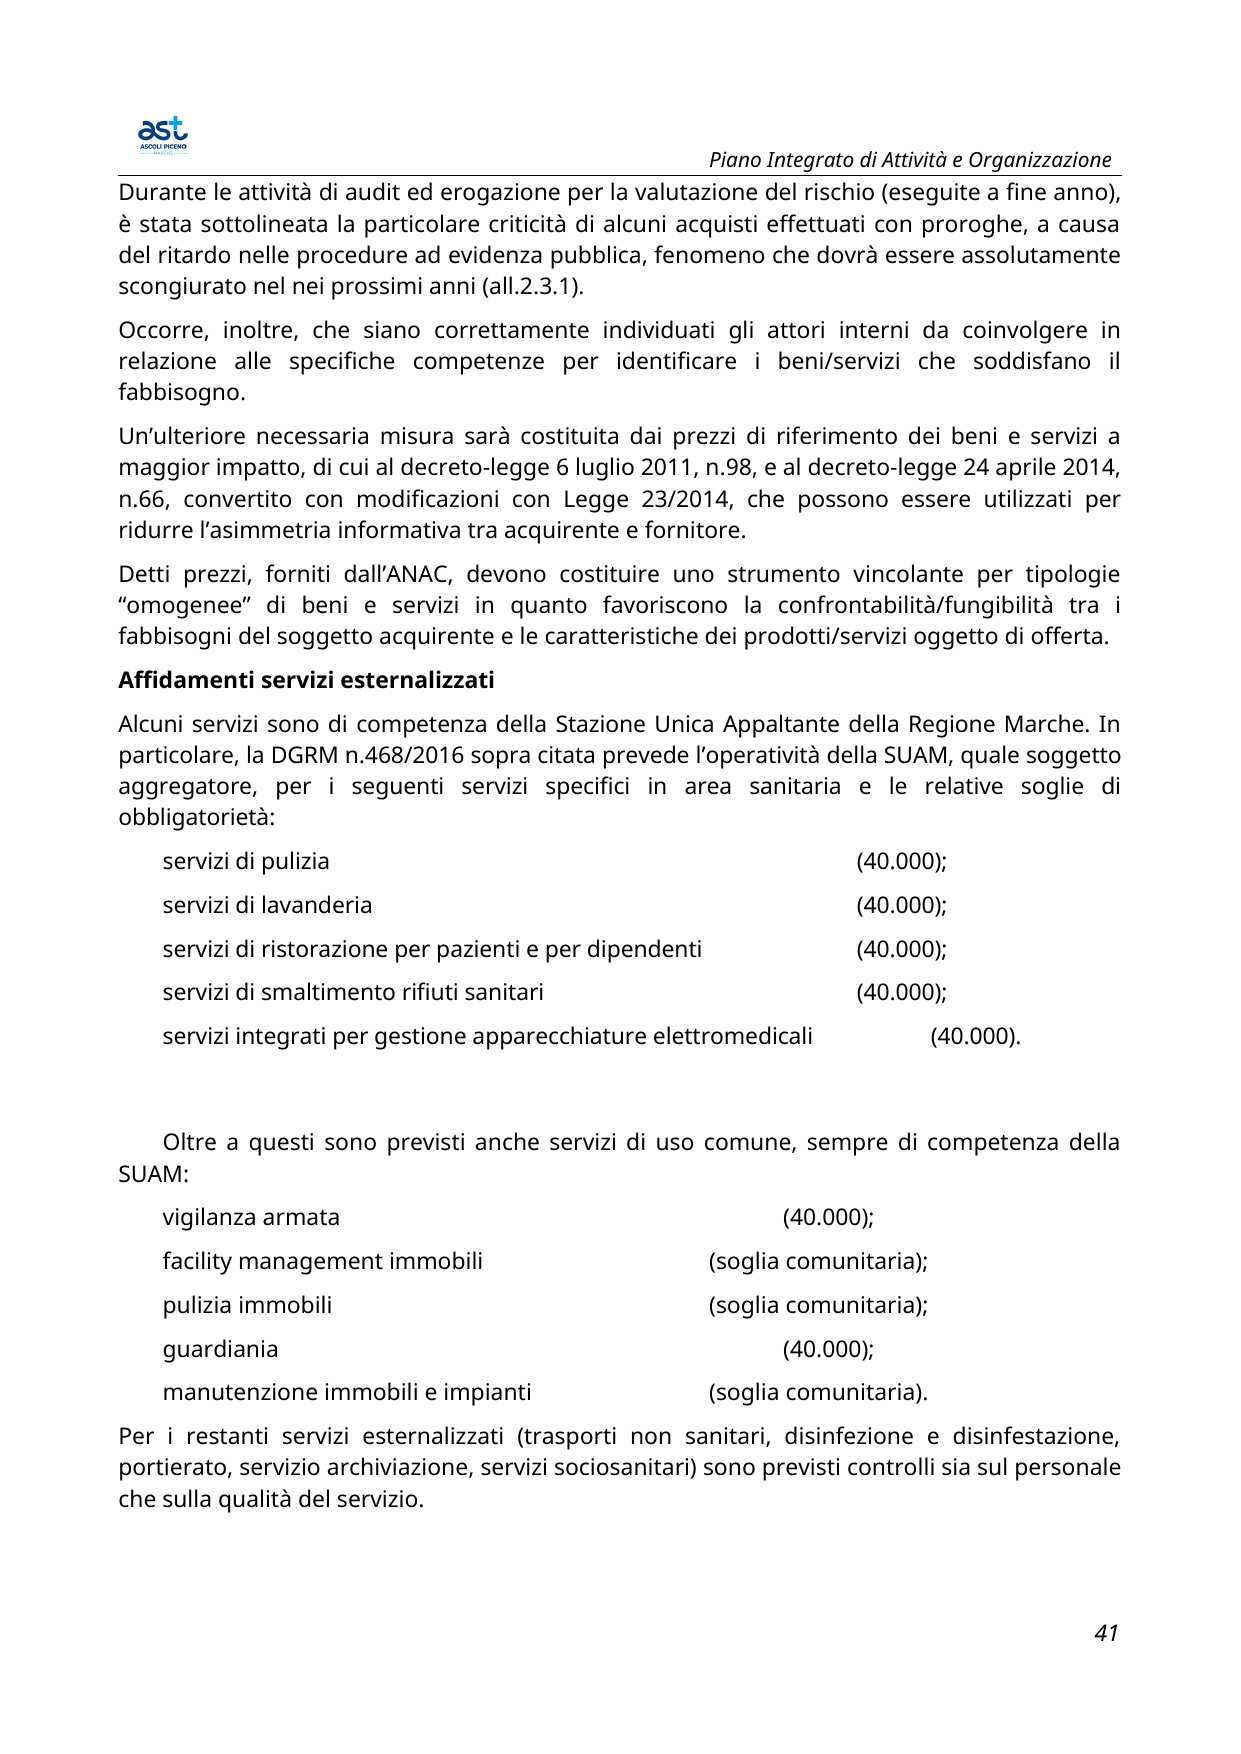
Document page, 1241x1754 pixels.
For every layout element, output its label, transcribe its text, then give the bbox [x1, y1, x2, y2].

text servizi di ristorazione per pazienti e per dipendenti (40.000); [118, 932, 1122, 964]
text Detti prezzi, forniti dall’ANAC, devono costituire uno strumento vincolante per tipologie “omogenee” di beni e servizi in quanto favoriscono la confrontabilità/fungibilità tra i fabbisogni del soggetto acquirente e le caratteristiche dei prodotti/servizi oggetto di offerta. [118, 557, 1122, 651]
text Occorre, inoltre, che siano correttamente individuati gli attori interni da coinvolgere in relazione alle specifiche competenze per identificare i beni/servizi che soddisfano il fabbisogno. [118, 314, 1122, 407]
text Per i restanti servizi esternalizzati (trasporti non sanitari, disinfezione e disinfestazione, portierato, servizio archiviazione, servizi sociosanitari) sono previsti controlli sia sul personale che sulla qualità del servizio. [118, 1420, 1122, 1514]
text Affidamenti servizi esternalizzati [118, 664, 1122, 695]
text facility management immobili (soglia comunitaria); [118, 1245, 1122, 1276]
text Oltre a questi sono previsti anche servizi di uso comune, sempre di competenza della SUAM: [118, 1126, 1122, 1189]
text servizi di lavanderia (40.000); [118, 889, 1122, 920]
text servizi di smaltimento rifiuti sanitari (40.000); [118, 976, 1122, 1007]
text guardiania (40.000); [118, 1332, 1122, 1364]
text pulizia immobili (soglia comunitaria); [118, 1289, 1122, 1320]
text vigilanza armata (40.000); [118, 1201, 1122, 1232]
text servizi di pulizia (40.000); [118, 845, 1122, 876]
text Un’ulteriore necessaria misura sarà costituita dai prezzi di riferimento dei beni e servizi a maggior impatto, di cui al decreto-legge 6 luglio 2011, n.98, e al decreto-legge 24 aprile 2014, n.66, convertito con modificazioni con Legge 23/2014, che possono essere utilizzati per ridurre l’asimmetria informativa tra acquirente e fornitore. [118, 420, 1122, 545]
text servizi integrati per gestione apparecchiature elettromedicali (40.000). [118, 1020, 1122, 1051]
text manutenzione immobili e impianti (soglia comunitaria). [118, 1376, 1122, 1407]
text Alcuni servizi sono di competenza della Stazione Unica Appaltante della Regione Marche. In particolare, la DGRM n.468/2016 sopra citata prevede l’operatività della SUAM, quale soggetto aggregatore, per i seguenti servizi specifici in area sanitaria e le relative soglie di obbligatorietà: [118, 707, 1122, 832]
text Durante le attività di audit ed erogazione per la valutazione del rischio (eseguite a fine anno), è stata sottolineata la particolare criticità di alcuni acquisti effettuati con proroghe, a causa del ritardo nelle procedure ad evidenza pubblica, fenomeno che dovrà essere assolutamente scongiurato nel nei prossimi anni (all.2.3.1). [118, 176, 1122, 301]
picture [118, 103, 208, 167]
